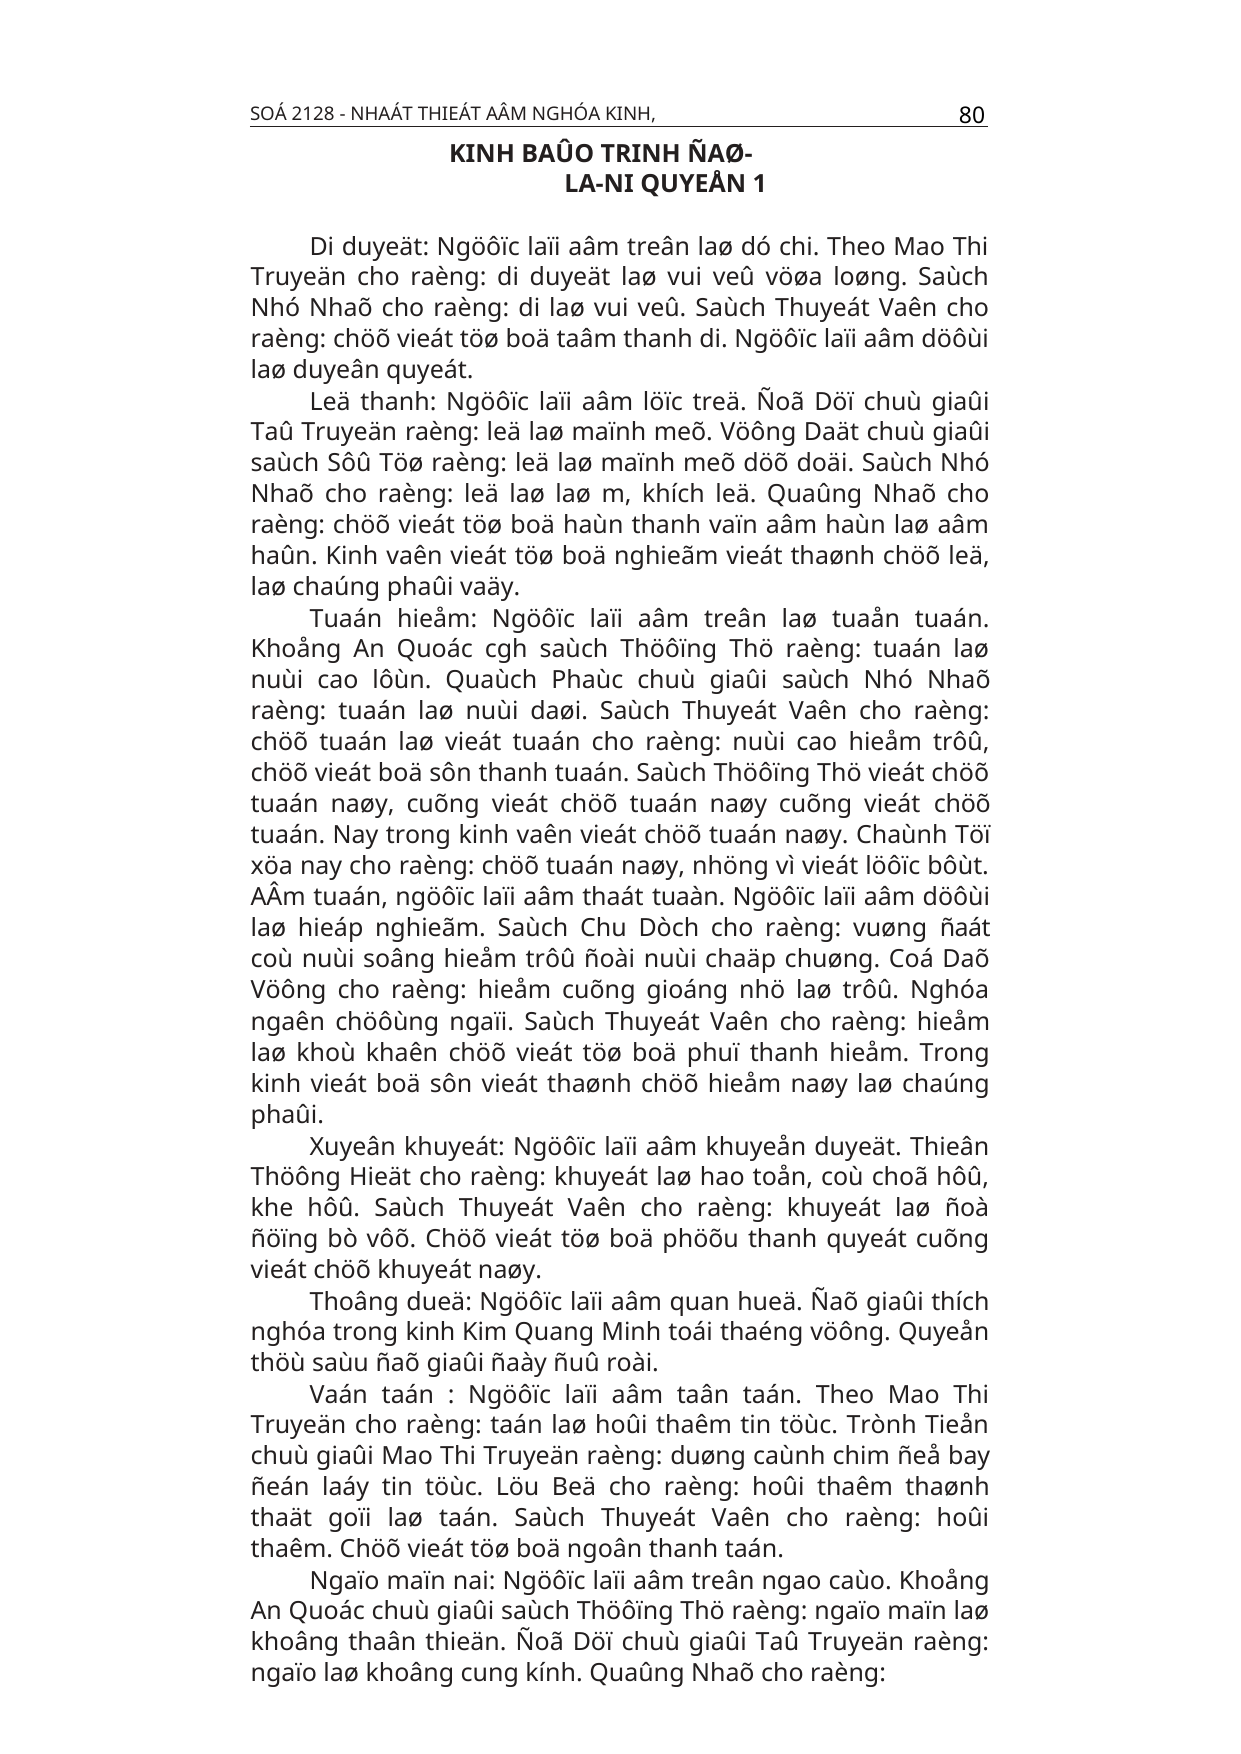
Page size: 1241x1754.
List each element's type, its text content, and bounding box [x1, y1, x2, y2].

subtitle KINH BAÛO TRINH ÑAØ-LA-NI QUYEÅN 1 [449, 138, 792, 199]
text Thoâng dueä: Ngöôïc laïi aâm quan hueä. Ñaõ giaûi thích nghóa trong kinh Kim Quang Minh toái thaéng vöông. Quyeån thöù saùu ñaõ giaûi ñaày ñuû roài. [250, 1285, 990, 1378]
text Tuaán hieåm: Ngöôïc laïi aâm treân laø tuaån tuaán. Khoång An Quoác cgh saùch Thöôïng Thö raèng: tuaán laø nuùi cao lôùn. Quaùch Phaùc chuù giaûi saùch Nhó Nhaõ raèng: tuaán laø nuùi daøi. Saùch Thuyeát Vaên cho raèng: chöõ tuaán laø vieát tuaán cho raèng: nuùi cao hieåm trôû, chöõ vieát boä sôn thanh tuaán. Saùch Thöôïng Thö vieát chöõ tuaán naøy, cuõng vieát chöõ tuaán naøy cuõng vieát chöõ tuaán. Nay trong kinh vaên vieát chöõ tuaán naøy. Chaùnh Töï xöa nay cho raèng: chöõ tuaán naøy, nhöng vì vieát löôïc bôùt. AÂm tuaán, ngöôïc laïi aâm thaát tuaàn. Ngöôïc laïi aâm döôùi laø hieáp nghieãm. Saùch Chu Dòch cho raèng: vuøng ñaát coù nuùi soâng hieåm trôû ñoài nuùi chaäp chuøng. Coá Daõ Vöông cho raèng: hieåm cuõng gioáng nhö laø trôû. Nghóa ngaên chöôùng ngaïi. Saùch Thuyeát Vaên cho raèng: hieåm laø khoù khaên chöõ vieát töø boä phuï thanh hieåm. Trong kinh vieát boä sôn vieát thaønh chöõ hieåm naøy laø chaúng phaûi. [250, 603, 990, 1130]
text Di duyeät: Ngöôïc laïi aâm treân laø dó chi. Theo Mao Thi Truyeän cho raèng: di duyeät laø vui veû vöøa loøng. Saùch Nhó Nhaõ cho raèng: di laø vui veû. Saùch Thuyeát Vaên cho raèng: chöõ vieát töø boä taâm thanh di. Ngöôïc laïi aâm döôùi laø duyeân quyeát. [250, 230, 990, 386]
text Xuyeân khuyeát: Ngöôïc laïi aâm khuyeån duyeät. Thieân Thöông Hieät cho raèng: khuyeát laø hao toån, coù choã hôû, khe hôû. Saùch Thuyeát Vaên cho raèng: khuyeát laø ñoà ñöïng bò vôõ. Chöõ vieát töø boä phöõu thanh quyeát cuõng vieát chöõ khuyeát naøy. [250, 1130, 990, 1285]
text Vaán taán : Ngöôïc laïi aâm taân taán. Theo Mao Thi Truyeän cho raèng: taán laø hoûi thaêm tin töùc. Trònh Tieån chuù giaûi Mao Thi Truyeän raèng: duøng caùnh chim ñeå bay ñeán laáy tin töùc. Löu Beä cho raèng: hoûi thaêm thaønh thaät goïi laø taán. Saùch Thuyeát Vaên cho raèng: hoûi thaêm. Chöõ vieát töø boä ngoân thanh taán. [250, 1378, 990, 1564]
text Ngaïo maïn nai: Ngöôïc laïi aâm treân ngao caùo. Khoång An Quoác chuù giaûi saùch Thöôïng Thö raèng: ngaïo maïn laø khoâng thaân thieän. Ñoã Döï chuù giaûi Taû Truyeän raèng: ngaïo laø khoâng cung kính. Quaûng Nhaõ cho raèng: [250, 1564, 990, 1689]
text Leä thanh: Ngöôïc laïi aâm löïc treä. Ñoã Döï chuù giaûi Taû Truyeän raèng: leä laø maïnh meõ. Vöông Daät chuù giaûi saùch Sôû Töø raèng: leä laø maïnh meõ döõ doäi. Saùch Nhó Nhaõ cho raèng: leä laø laø m, khích leä. Quaûng Nhaõ cho raèng: chöõ vieát töø boä haùn thanh vaïn aâm haùn laø aâm haûn. Kinh vaên vieát töø boä nghieãm vieát thaønh chöõ leä, laø chaúng phaûi vaäy. [250, 386, 990, 603]
